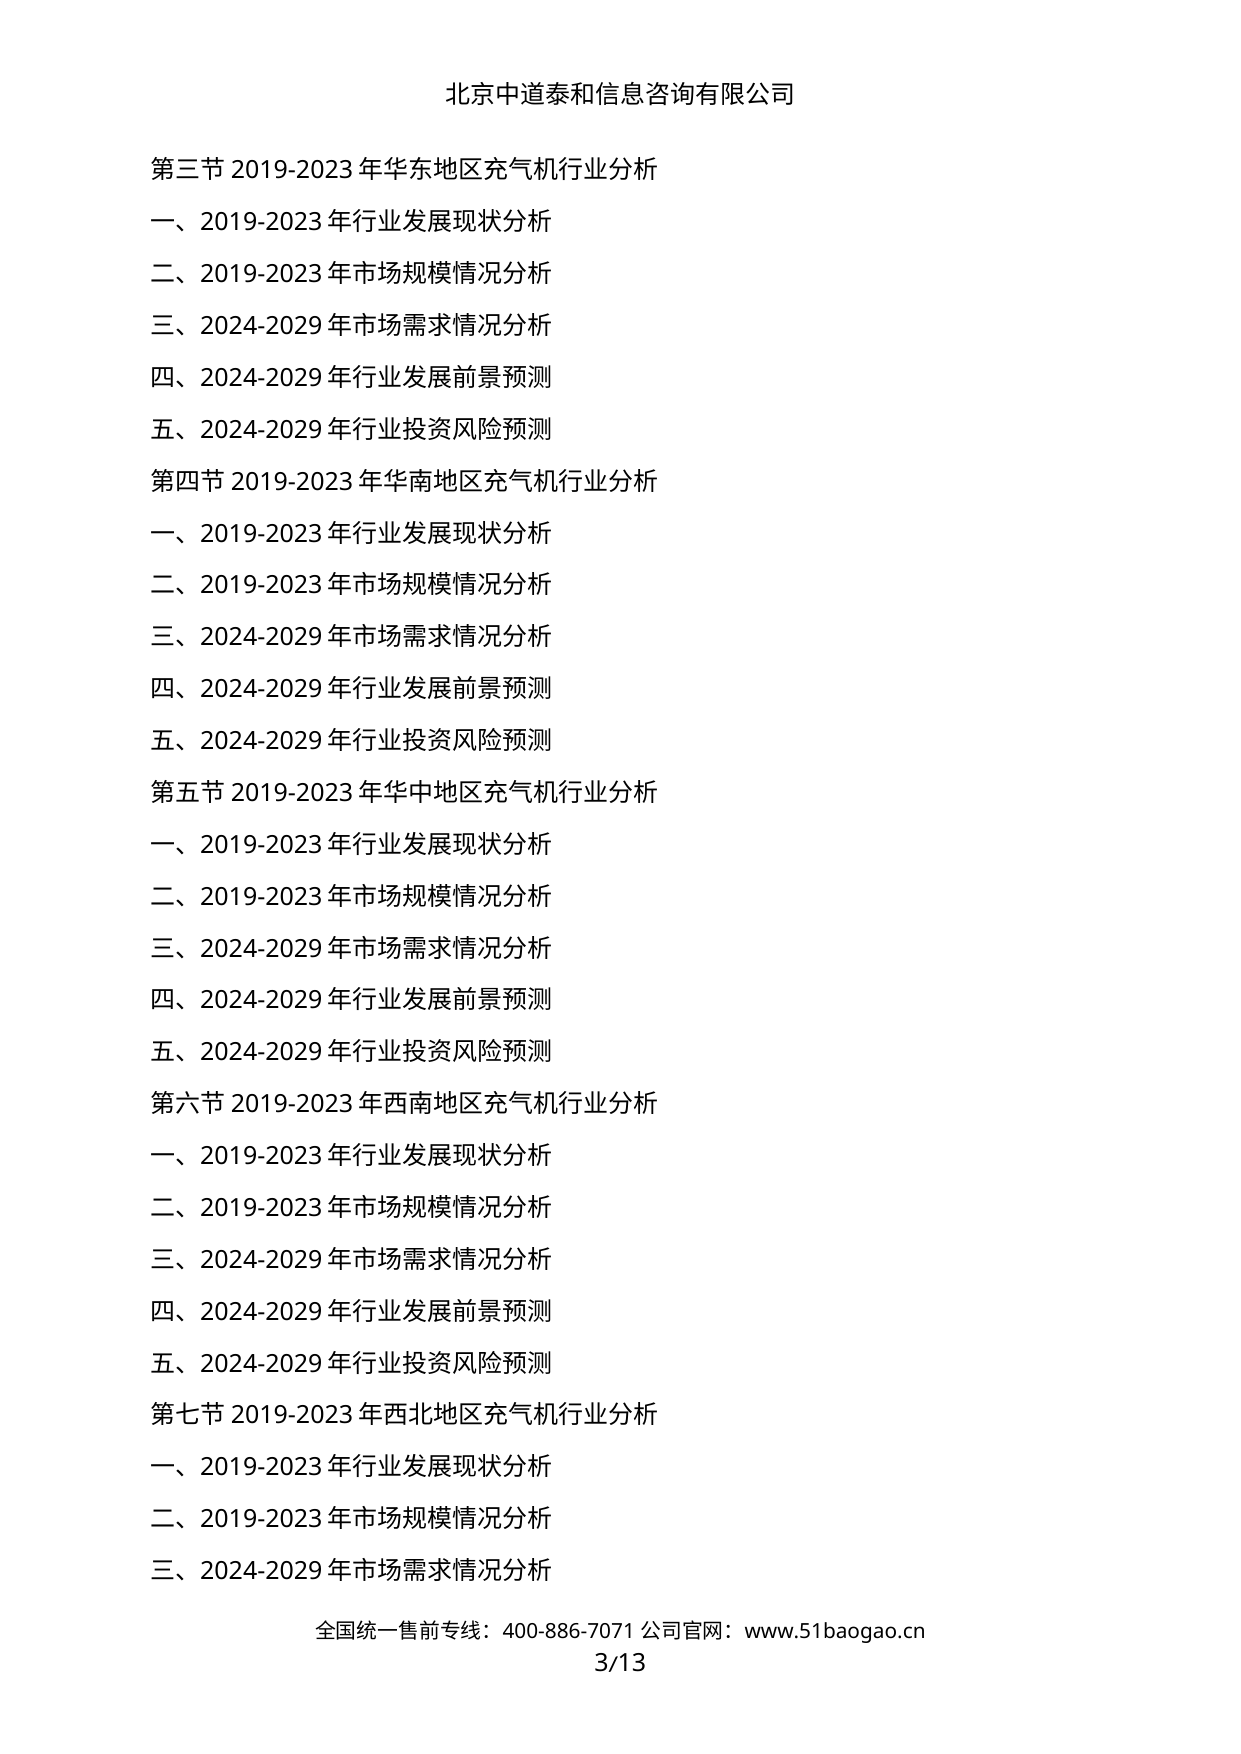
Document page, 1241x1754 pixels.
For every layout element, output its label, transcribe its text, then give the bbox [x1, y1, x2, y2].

text 二、2019-2023年市场规模情况分析 [150, 1187, 1090, 1224]
text 三、2024-2029年市场需求情况分析 [150, 306, 1090, 342]
text 二、2019-2023年市场规模情况分析 [150, 876, 1090, 912]
text 二、2019-2023年市场规模情况分析 [150, 1499, 1090, 1535]
text 三、2024-2029年市场需求情况分析 [150, 617, 1090, 653]
text 第四节 2019-2023年华南地区充气机行业分析 [150, 461, 1090, 497]
text 四、2024-2029年行业发展前景预测 [150, 357, 1090, 394]
text 四、2024-2029年行业发展前景预测 [150, 669, 1090, 705]
text 四、2024-2029年行业发展前景预测 [150, 980, 1090, 1016]
text 第六节 2019-2023年西南地区充气机行业分析 [150, 1084, 1090, 1120]
text 三、2024-2029年市场需求情况分析 [150, 928, 1090, 964]
text 三、2024-2029年市场需求情况分析 [150, 1551, 1090, 1587]
text 第五节 2019-2023年华中地区充气机行业分析 [150, 772, 1090, 809]
text 一、2019-2023年行业发展现状分析 [150, 1447, 1090, 1483]
text 四、2024-2029年行业发展前景预测 [150, 1291, 1090, 1327]
text 五、2024-2029年行业投资风险预测 [150, 409, 1090, 446]
text 五、2024-2029年行业投资风险预测 [150, 1343, 1090, 1379]
text 五、2024-2029年行业投资风险预测 [150, 1032, 1090, 1068]
text 第七节 2019-2023年西北地区充气机行业分析 [150, 1395, 1090, 1431]
text 二、2019-2023年市场规模情况分析 [150, 254, 1090, 290]
text 五、2024-2029年行业投资风险预测 [150, 721, 1090, 757]
text 一、2019-2023年行业发展现状分析 [150, 824, 1090, 861]
text 一、2019-2023年行业发展现状分析 [150, 1136, 1090, 1172]
text 一、2019-2023年行业发展现状分析 [150, 513, 1090, 549]
text 二、2019-2023年市场规模情况分析 [150, 565, 1090, 601]
text 三、2024-2029年市场需求情况分析 [150, 1239, 1090, 1276]
text 一、2019-2023年行业发展现状分析 [150, 202, 1090, 238]
text 第三节 2019-2023年华东地区充气机行业分析 [150, 150, 1090, 186]
